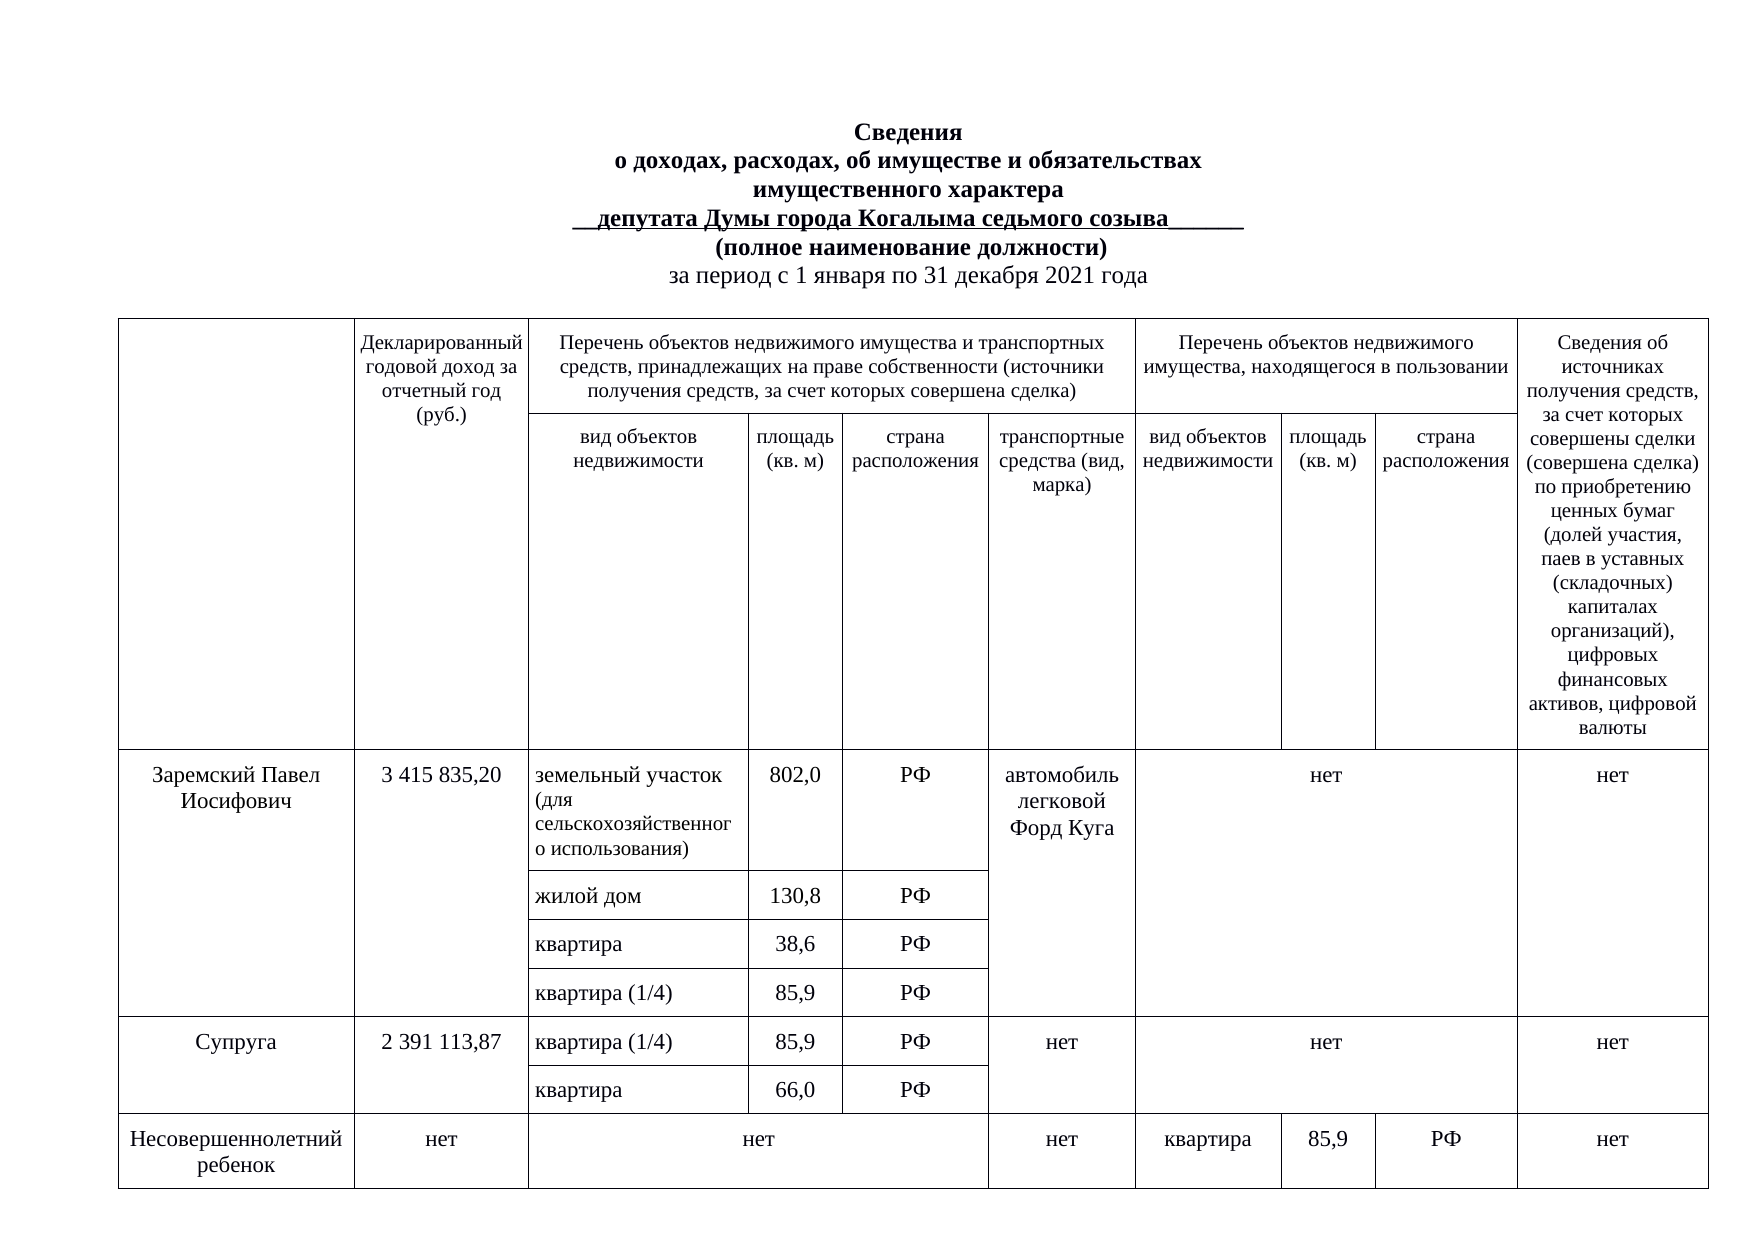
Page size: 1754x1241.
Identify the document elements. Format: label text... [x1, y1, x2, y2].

table_cell нет [1518, 750, 1708, 1016]
table_cell нет [529, 1114, 988, 1188]
table_cell нет [989, 1017, 1135, 1113]
table_cell площадь (кв. м) [1282, 414, 1375, 749]
title (полное наименование должности) [118, 232, 1698, 260]
title имущественного характера [118, 174, 1698, 203]
title __депутата Думы города Когалыма седьмого созыва______ [118, 203, 1698, 232]
table_cell 130,8 [749, 871, 842, 919]
table_cell страна расположения [1376, 414, 1517, 749]
table_cell нет [355, 1114, 528, 1188]
table_cell квартира (1/4) [529, 1017, 748, 1065]
table_cell Несовершеннолетний ребенок [119, 1114, 354, 1188]
table_cell РФ [843, 920, 988, 967]
table_cell 85,9 [749, 1017, 842, 1065]
table_cell вид объектов недвижимости [529, 414, 748, 749]
text за период с 1 января по 31 декабря 2021 года [118, 260, 1698, 289]
table_cell земельный участок (для сельскохозяйственного использования) [529, 750, 748, 870]
table_cell страна расположения [843, 414, 988, 749]
table_cell нет [1518, 1017, 1708, 1113]
table_cell нет [1518, 1114, 1708, 1188]
table_cell площадь (кв. м) [749, 414, 842, 749]
table_cell 3 415 835,20 [355, 750, 528, 1016]
text Сведения [118, 117, 1698, 145]
table_cell РФ [843, 871, 988, 919]
table_cell 85,9 [1282, 1114, 1375, 1188]
table_cell квартира [1136, 1114, 1281, 1188]
table_header Перечень объектов недвижимого имущества и транспортных средств, принадлежащих на праве собственности (источники получения средств, за счет которых совершена сделка) [529, 319, 1135, 412]
table_cell нет [1136, 1017, 1517, 1113]
table_header Сведения об источниках получения средств, за счет которых совершены сделки (совершена сделка) по приобретению ценных бумаг (долей участия, паев в уставных (складочных) капиталах организаций), цифровых финансовых активов, цифровой валюты [1518, 319, 1708, 749]
table_cell квартира [529, 920, 748, 967]
table_cell РФ [843, 1017, 988, 1065]
title о доходах, расходах, об имуществе и обязательствах [118, 145, 1698, 174]
table_cell 802,0 [749, 750, 842, 870]
table_cell 38,6 [749, 920, 842, 967]
table_cell квартира (1/4) [529, 969, 748, 1016]
table_cell Заремский Павел Иосифович [119, 750, 354, 1016]
table_cell квартира [529, 1066, 748, 1113]
table_cell РФ [843, 1066, 988, 1113]
table_cell 85,9 [749, 969, 842, 1016]
table_cell нет [1136, 750, 1517, 1016]
table_cell вид объектов недвижимости [1136, 414, 1281, 749]
table_cell автомобиль легковой Форд Куга [989, 750, 1135, 1016]
table_cell РФ [843, 750, 988, 870]
table_cell 2 391 113,87 [355, 1017, 528, 1113]
table_cell нет [989, 1114, 1135, 1188]
table_cell Супруга [119, 1017, 354, 1113]
table_cell РФ [1376, 1114, 1517, 1188]
table_cell транспортные средства (вид, марка) [989, 414, 1135, 749]
table_cell жилой дом [529, 871, 748, 919]
table_cell РФ [843, 969, 988, 1016]
table_header [119, 319, 354, 749]
table_header Декларированный годовой доход за отчетный год (руб.) [355, 319, 528, 749]
table_header Перечень объектов недвижимого имущества, находящегося в пользовании [1136, 319, 1517, 412]
table_cell 66,0 [749, 1066, 842, 1113]
